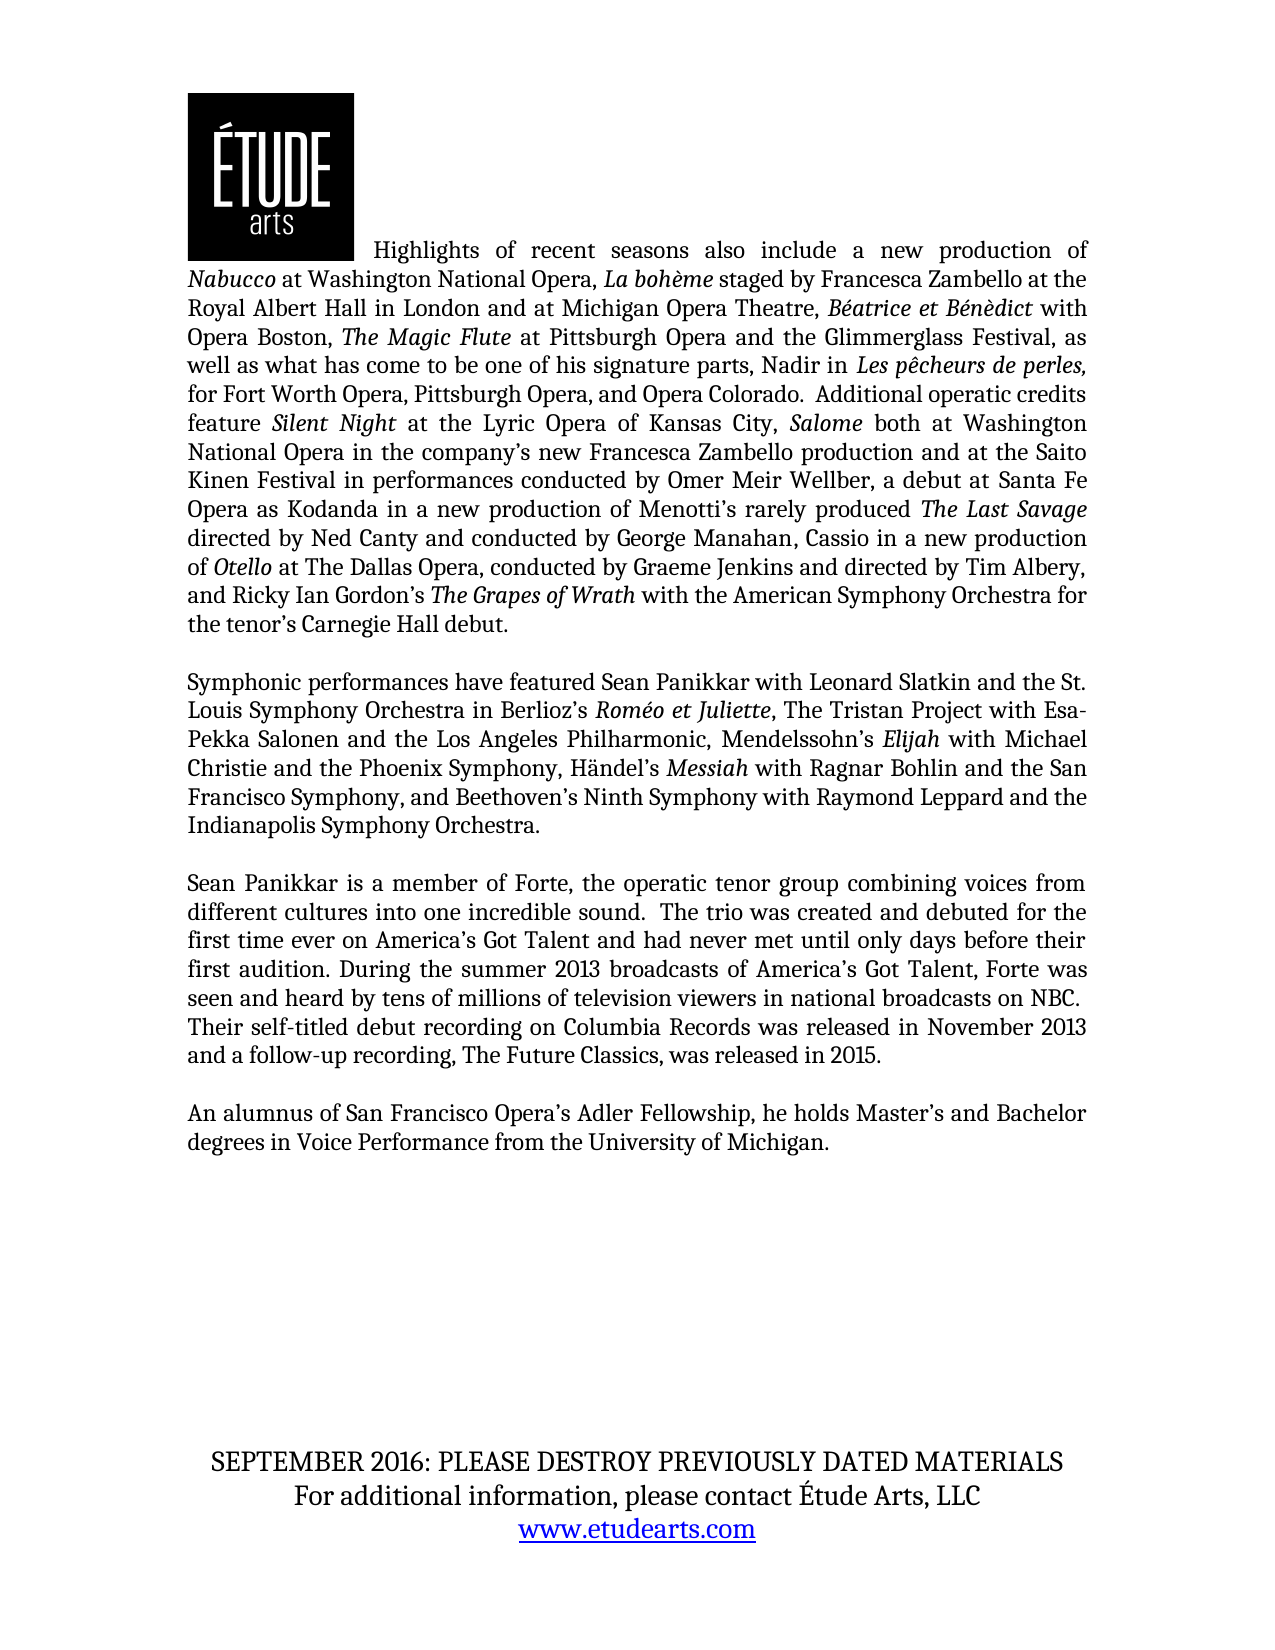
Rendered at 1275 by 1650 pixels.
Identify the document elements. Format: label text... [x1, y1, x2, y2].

picture [187, 93, 354, 261]
text An alumnus of San Francisco Opera’s Adler Fellowship, he holds Master’s and Bachelor degrees in Voice Performance from the University of Michigan. [187, 1099, 1087, 1156]
text Sean Panikkar is a member of Forte, the operatic tenor group combining voices from different cultures into one incredible sound. The trio was created and debuted for the first time ever on America’s Got Talent and had never met until only days before their first audition. During the summer 2013 broadcasts of America’s Got Talent, Forte was seen and heard by tens of millions of television viewers in national broadcasts on NBC. Their self-titled debut recording on Columbia Records was released in November 2013 and a follow-up recording, The Future Classics, was released in 2015. [187, 869, 1087, 1070]
text Highlights of recent seasons also include a new production of Nabucco at Washington National Opera, La bohème staged by Francesca Zambello at the Royal Albert Hall in London and at Michigan Opera Theatre, Béatrice et Bénèdict with Opera Boston, The Magic Flute at Pittsburgh Opera and the Glimmerglass Festival, as well as what has come to be one of his signature parts, Nadir in Les pêcheurs de perles, for Fort Worth Opera, Pittsburgh Opera, and Opera Colorado. Additional operatic credits feature Silent Night at the Lyric Opera of Kansas City, Salome both at Washington National Opera in the company’s new Francesca Zambello production and at the Saito Kinen Festival in performances conducted by Omer Meir Wellber, a debut at Santa Fe Opera as Kodanda in a new production of Menotti’s rarely produced The Last Savage directed by Ned Canty and conducted by George Manahan, Cassio in a new production of Otello at The Dallas Opera, conducted by Graeme Jenkins and directed by Tim Albery, and Ricky Ian Gordon’s The Grapes of Wrath with the American Symphony Orchestra for the tenor’s Carnegie Hall debut. [187, 236, 1087, 639]
text Symphonic performances have featured Sean Panikkar with Leonard Slatkin and the St. Louis Symphony Orchestra in Berlioz’s Roméo et Juliette, The Tristan Project with Esa-Pekka Salonen and the Los Angeles Philharmonic, Mendelssohn’s Elijah with Michael Christie and the Phoenix Symphony, Händel’s Messiah with Ragnar Bohlin and the San Francisco Symphony, and Beethoven’s Ninth Symphony with Raymond Leppard and the Indianapolis Symphony Orchestra. [187, 667, 1087, 840]
